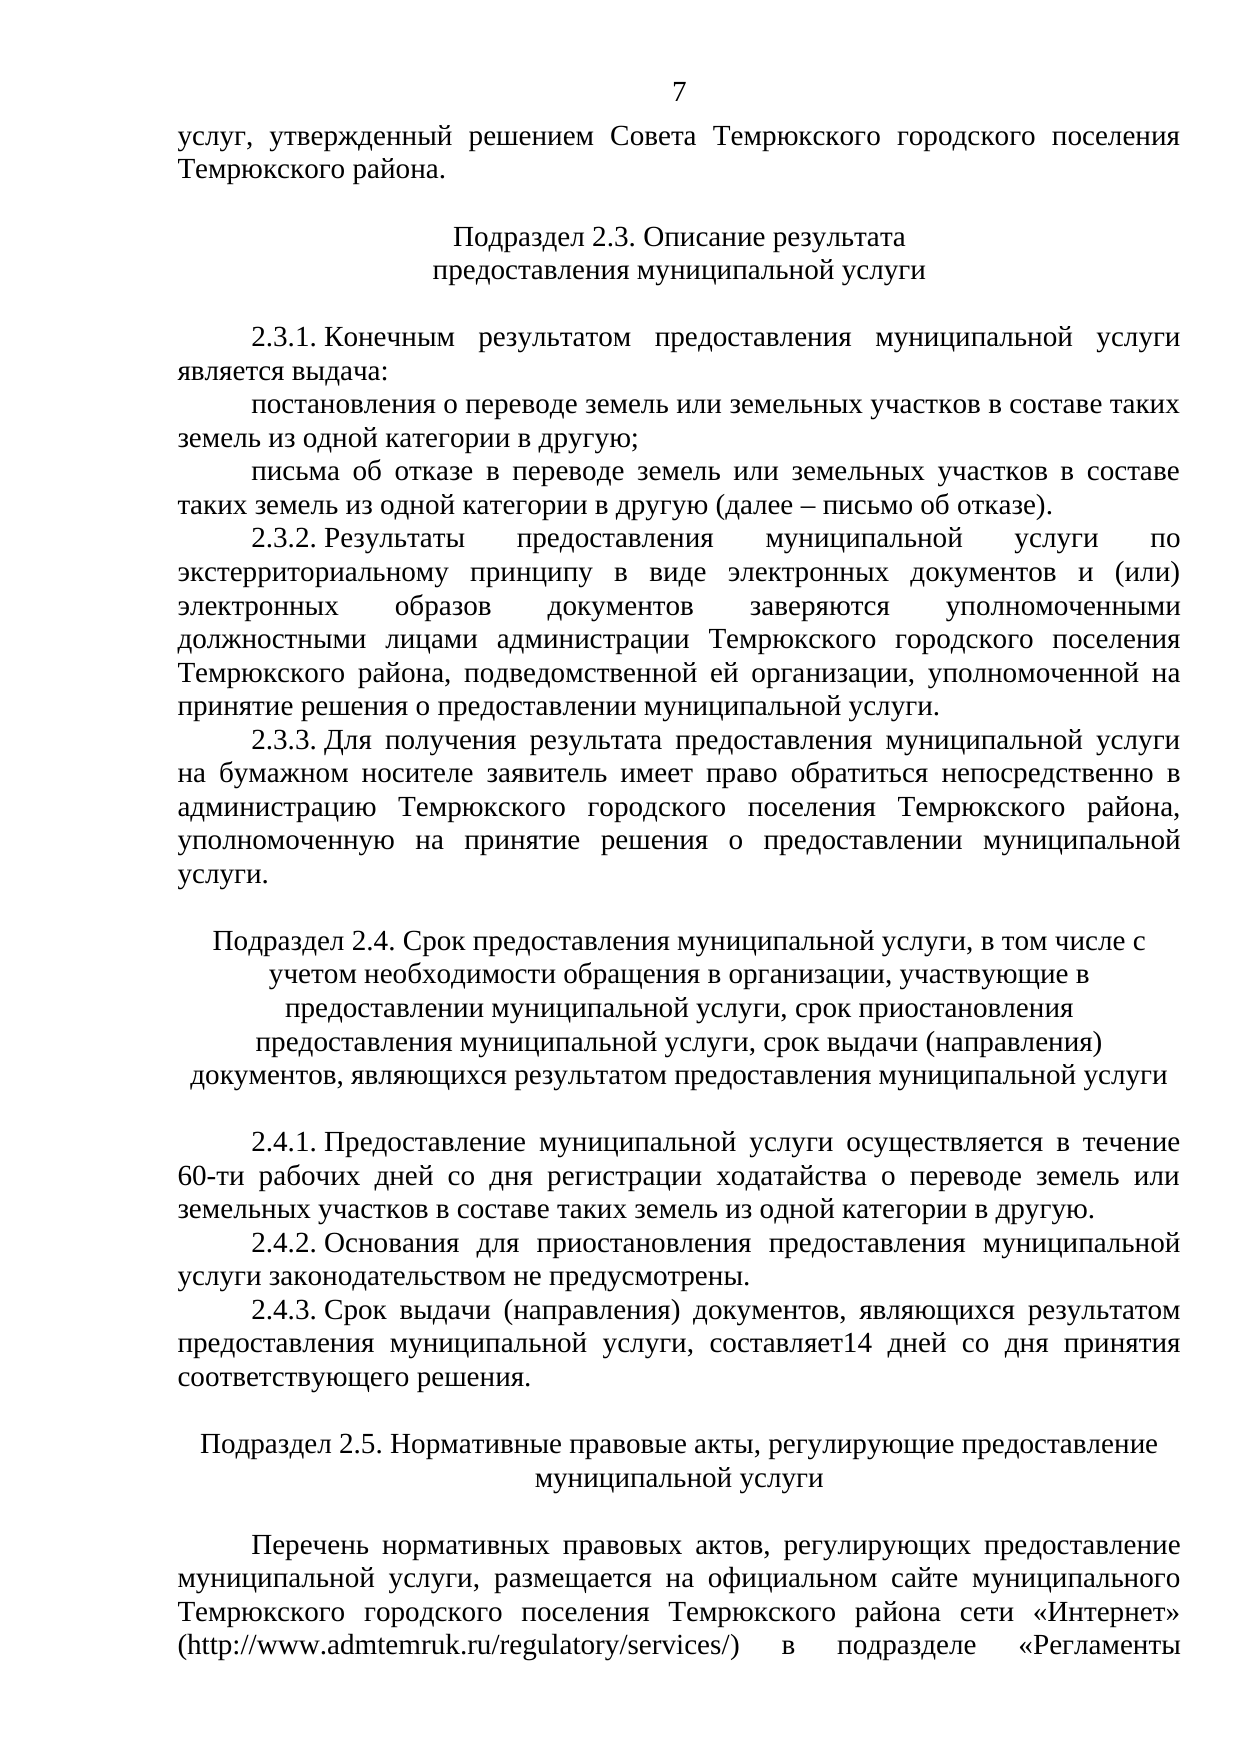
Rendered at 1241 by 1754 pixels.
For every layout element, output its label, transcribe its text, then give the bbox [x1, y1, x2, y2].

text 2.3.2. Результаты предоставления муниципальной услуги по экстерриториальному принципу в виде электронных документов и (или) электронных образов документов заверяются уполномоченными должностными лицами администрации Темрюкского городского поселения Темрюкского района, подведомственной ей организации, уполномоченной на принятие решения о предоставлении муниципальной услуги. [177, 521, 1181, 722]
text Подраздел 2.5. Нормативные правовые акты, регулирующие предоставление муниципальной услуги [177, 1426, 1181, 1493]
text предоставления муниципальной услуги [177, 252, 1181, 286]
text Подраздел 2.3. Описание результата [177, 219, 1181, 252]
text 2.4.3. Срок выдачи (направления) документов, являющихся результатом предоставления муниципальной услуги, составляет14 дней со дня принятия соответствующего решения. [177, 1292, 1181, 1393]
text постановления о переводе земель или земельных участков в составе таких земель из одной категории в другую; [177, 386, 1181, 453]
text письма об отказе в переводе земель или земельных участков в составе таких земель из одной категории в другую (далее – письмо об отказе). [177, 453, 1181, 521]
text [177, 118, 1181, 185]
text 2.3.1. Конечным результатом предоставления муниципальной услуги является выдача: [177, 319, 1181, 386]
text 2.4.1. Предоставление муниципальной услуги осуществляется в течение 60-ти рабочих дней со дня регистрации ходатайства о переводе земель или земельных участков в составе таких земель из одной категории в другую. [177, 1124, 1181, 1225]
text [177, 1527, 1181, 1661]
text Подраздел 2.4. Срок предоставления муниципальной услуги, в том числе с учетом необходимости обращения в организации, участвующие в предоставлении муниципальной услуги, срок приостановления [177, 923, 1181, 1024]
text 2.3.3. Для получения результата предоставления муниципальной услуги на бумажном носителе заявитель имеет право обратиться непосредственно в администрацию Темрюкского городского поселения Темрюкского района, уполномоченную на принятие решения о предоставлении муниципальной услуги. [177, 722, 1181, 889]
text 2.4.2. Основания для приостановления предоставления муниципальной услуги законодательством не предусмотрены. [177, 1225, 1181, 1292]
text предоставления муниципальной услуги, срок выдачи (направления) документов, являющихся результатом предоставления муниципальной услуги [177, 1024, 1181, 1091]
